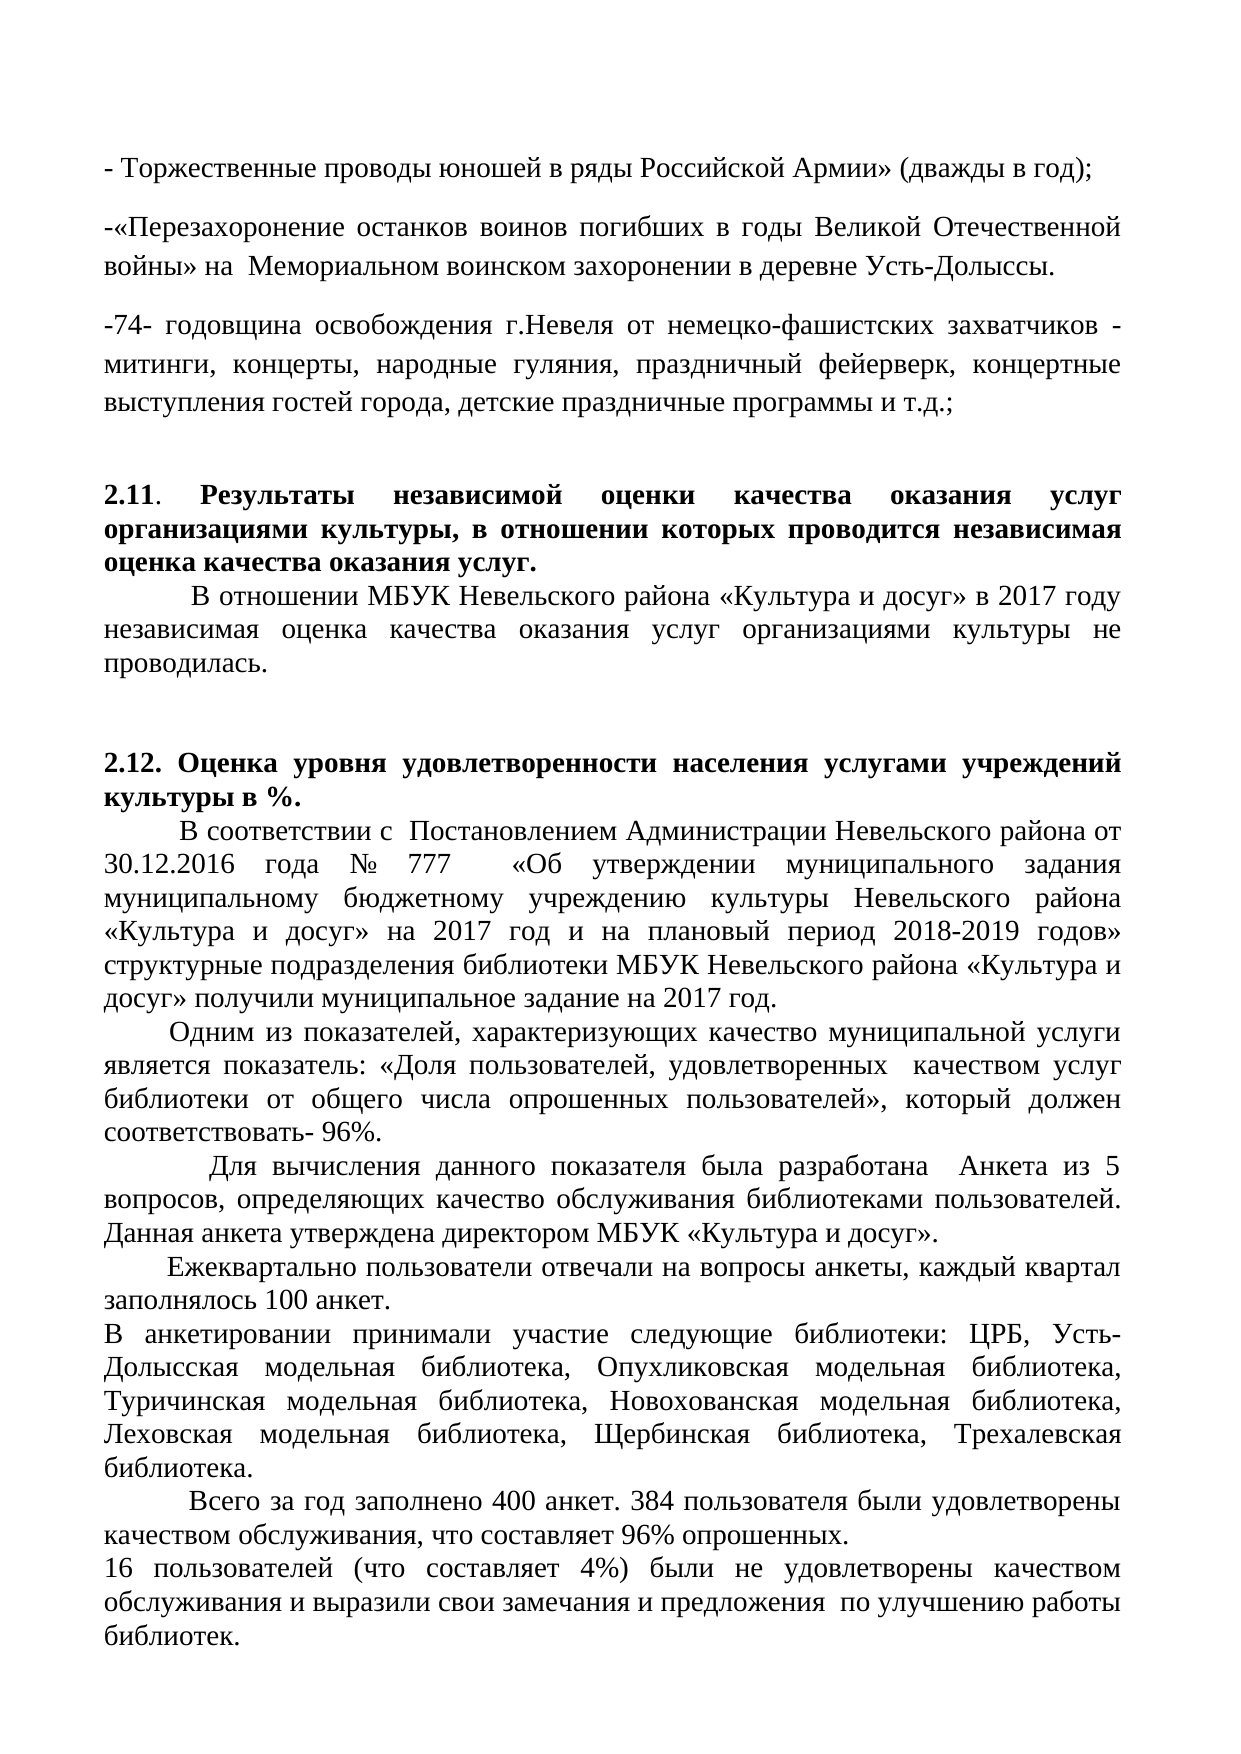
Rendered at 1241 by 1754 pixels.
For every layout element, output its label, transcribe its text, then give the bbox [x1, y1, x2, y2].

text Одним из показателей, характеризующих качество муниципальной услуги является показатель: «Доля пользователей, удовлетворенных качеством услуг библиотеки от общего числа опрошенных пользователей», который должен соответствовать- 96%. [103, 1014, 1122, 1148]
text -«Перезахоронение останков воинов погибших в годы Великой Отечественной войны» на Мемориальном воинском захоронении в деревне Усть-Долыссы. [103, 209, 1122, 281]
text Всего за год заполнено 400 анкет. 384 пользователя были удовлетворены качеством обслуживания, что составляет 96% опрошенных. [103, 1483, 1122, 1551]
text 2.11. Результаты независимой оценки качества оказания услуг организациями культуры, в отношении которых проводится независимая оценка качества оказания услуг. [103, 477, 1122, 578]
text 16 пользователей (что составляет 4%) были не удовлетворены качеством обслуживания и выразили свои замечания и предложения по улучшению работы библиотек. [103, 1551, 1122, 1651]
text 2.12. Оценка уровня удовлетворенности населения услугами учреждений культуры в %. [103, 746, 1122, 813]
text Ежеквартально пользователи отвечали на вопросы анкеты, каждый квартал заполнялось 100 анкет. [103, 1249, 1122, 1316]
text Для вычисления данного показателя была разработана Анкета из 5 вопросов, определяющих качество обслуживания библиотеками пользователей. Данная анкета утверждена директором МБУК «Культура и досуг». [103, 1148, 1122, 1249]
text -74- годовщина освобождения г.Невеля от немецко-фашистских захватчиков - митинги, концерты, народные гуляния, праздничный фейерверк, концертные выступления гостей города, детские праздничные программы и т.д.; [103, 307, 1122, 418]
text В соответствии с Постановлением Администрации Невельского района от 30.12.2016 года № 777 «Об утверждении муниципального задания муниципальному бюджетному учреждению культуры Невельского района «Культура и досуг» на 2017 год и на плановый период 2018-2019 годов» структурные подразделения библиотеки МБУК Невельского района «Культура и досуг» получили муниципальное задание на 2017 год. [103, 813, 1122, 1014]
text В анкетировании принимали участие следующие библиотеки: ЦРБ, Усть-Долысская модельная библиотека, Опухликовская модельная библиотека, Туричинская модельная библиотека, Новохованская модельная библиотека, Леховская модельная библиотека, Щербинская библиотека, Трехалевская библиотека. [103, 1316, 1122, 1483]
text В отношении МБУК Невельского района «Культура и досуг» в 2017 году независимая оценка качества оказания услуг организациями культуры не проводилась. [103, 578, 1122, 678]
text - Торжественные проводы юношей в ряды Российской Армии» (дважды в год); [103, 150, 1122, 183]
